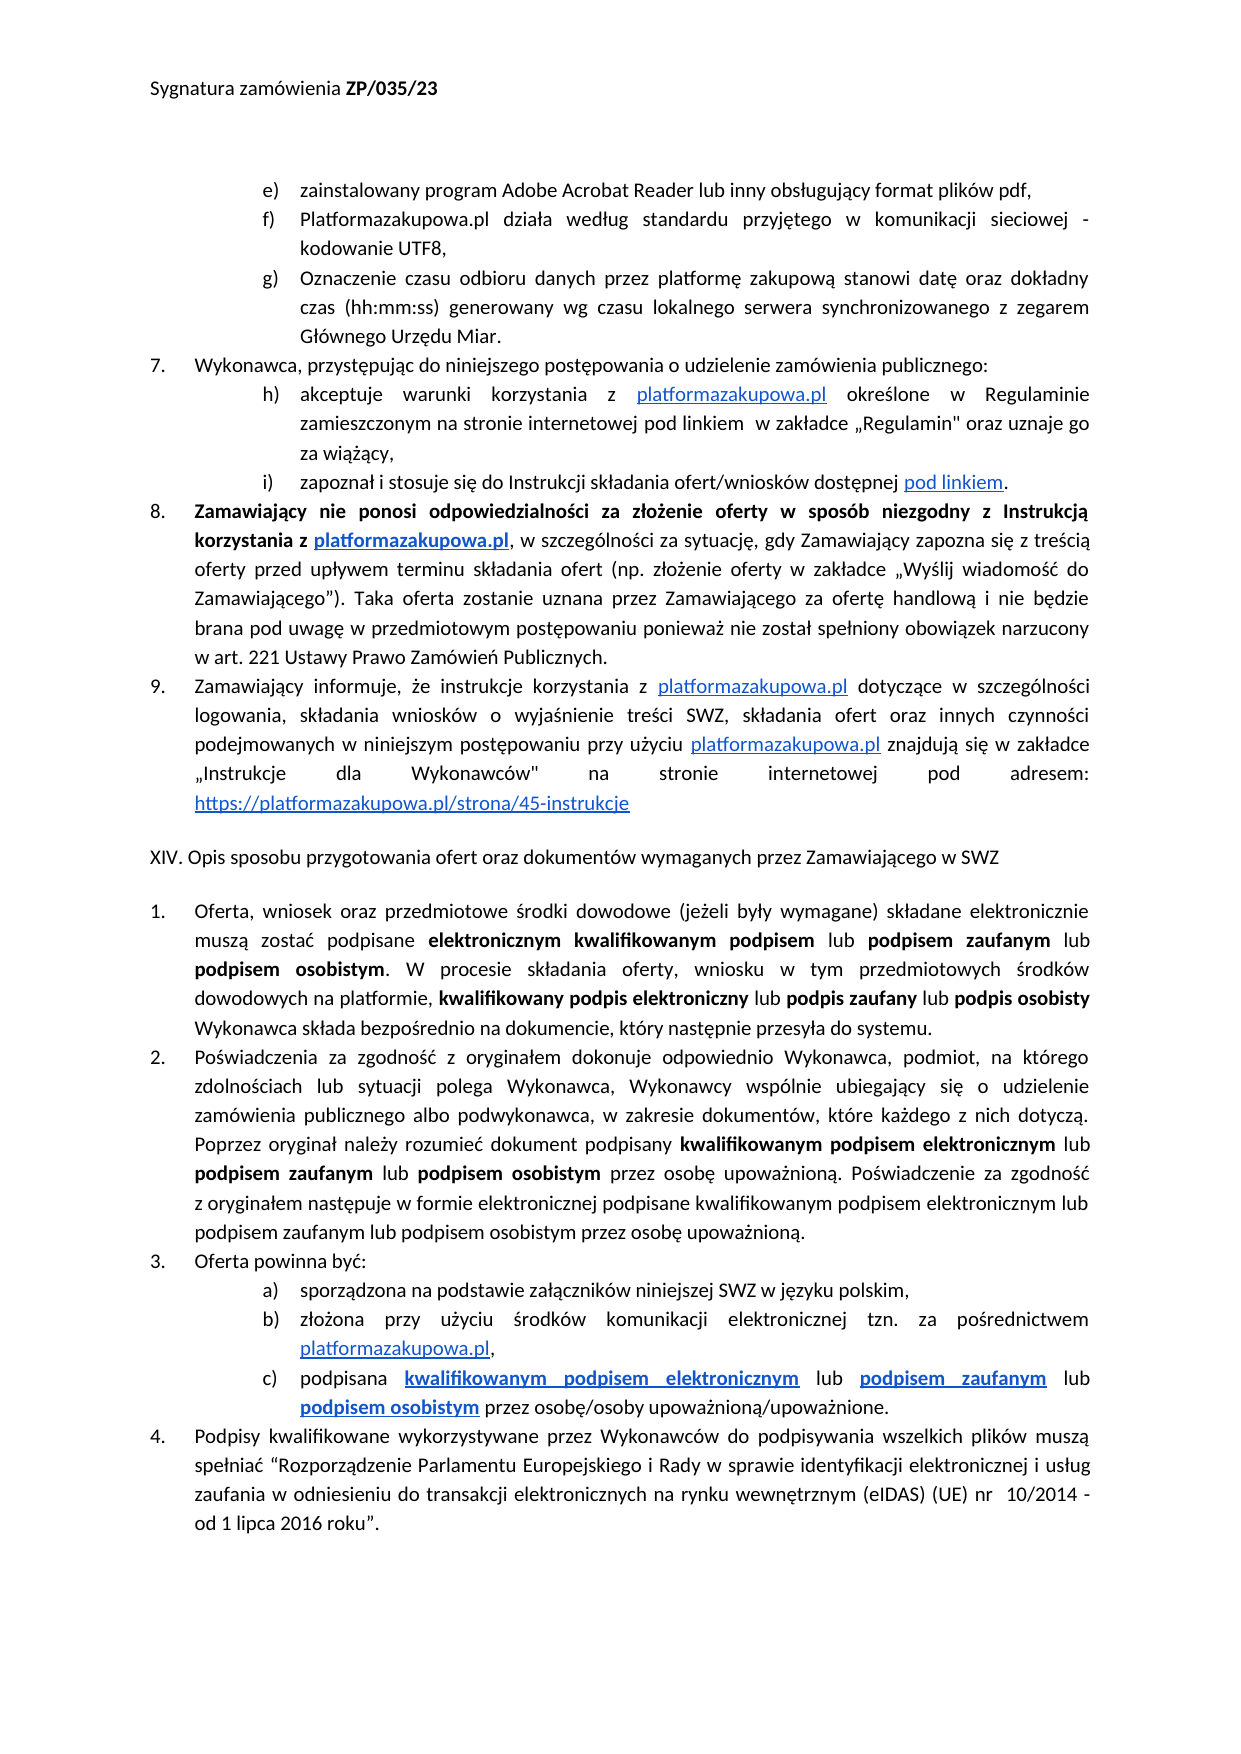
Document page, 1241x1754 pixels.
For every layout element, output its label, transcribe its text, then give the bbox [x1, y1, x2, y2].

list złożona przy użyciu środków komunikacji elektronicznej tzn. za pośrednictwem platformazakupowa.pl, [262, 1306, 1090, 1361]
list Platformazakupowa.pl działa według standardu przyjętego w komunikacji sieciowej - kodowanie UTF8, [262, 206, 1090, 261]
list zapoznał i stosuje się do Instrukcji składania ofert/wniosków dostępnej pod linkiem. [262, 469, 1090, 494]
list Oferta, wniosek oraz przedmiotowe środki dowodowe (jeżeli były wymagane) składane elektronicznie muszą zostać podpisane elektronicznym kwalifikowanym podpisem lub podpisem zaufanym lub podpisem osobistym. W procesie składania oferty, wniosku w tym przedmiotowych środków dowodowych na platformie, kwalifikowany podpis elektroniczny lub podpis zaufany lub podpis osobisty Wykonawca składa bezpośrednio na dokumencie, który następnie przesyła do systemu. [150, 898, 1090, 1040]
list Zamawiający nie ponosi odpowiedzialności za złożenie oferty w sposób niezgodny z Instrukcją korzystania z platformazakupowa.pl, w szczególności za sytuację, gdy Zamawiający zapozna się z treścią oferty przed upływem terminu składania ofert (np. złożenie oferty w zakładce „Wyślij wiadomość do Zamawiającego”). Taka oferta zostanie uznana przez Zamawiającego za ofertę handlową i nie będzie brana pod uwagę w przedmiotowym postępowaniu ponieważ nie został spełniony obowiązek narzucony w art. 221 Ustawy Prawo Zamówień Publicznych. [150, 498, 1090, 669]
list akceptuje warunki korzystania z platformazakupowa.pl określone w Regulaminie zamieszczonym na stronie internetowej pod linkiem w zakładce „Regulamin" oraz uznaje go za wiążący, [262, 381, 1090, 465]
list Podpisy kwalifikowane wykorzystywane przez Wykonawców do podpisywania wszelkich plików muszą spełniać “Rozporządzenie Parlamentu Europejskiego i Rady w sprawie identyfikacji elektronicznej i usług zaufania w odniesieniu do transakcji elektronicznych na rynku wewnętrznym (eIDAS) (UE) nr 10/2014 - od 1 lipca 2016 roku”. [150, 1423, 1090, 1536]
list Wykonawca, przystępując do niniejszego postępowania o udzielenie zamówienia publicznego: [150, 352, 1090, 378]
list Oznaczenie czasu odbioru danych przez platformę zakupową stanowi datę oraz dokładny czas (hh:mm:ss) generowany wg czasu lokalnego serwera synchronizowanego z zegarem Głównego Urzędu Miar. [262, 265, 1090, 348]
subtitle XIV. Opis sposobu przygotowania ofert oraz dokumentów wymaganych przez Zamawiającego w SWZ [150, 844, 1090, 869]
list Oferta powinna być: [150, 1248, 1090, 1273]
list sporządzona na podstawie załączników niniejszej SWZ w języku polskim, [262, 1277, 1090, 1303]
list zainstalowany program Adobe Acrobat Reader lub inny obsługujący format plików pdf, [262, 177, 1090, 203]
list podpisana kwalifikowanym podpisem elektronicznym lub podpisem zaufanym lub podpisem osobistym przez osobę/osoby upoważnioną/upoważnione. [262, 1365, 1090, 1419]
list Zamawiający informuje, że instrukcje korzystania z platformazakupowa.pl dotyczące w szczególności logowania, składania wniosków o wyjaśnienie treści SWZ, składania ofert oraz innych czynności podejmowanych w niniejszym postępowaniu przy użyciu platformazakupowa.pl znajdują się w zakładce „Instrukcje dla Wykonawców" na stronie internetowej pod adresem: https://platformazakupowa.pl/strona/45-instrukcje [150, 673, 1090, 815]
subtitle Poświadczenia za zgodność z oryginałem dokonuje odpowiednio Wykonawca, podmiot, na którego zdolnościach lub sytuacji polega Wykonawca, Wykonawcy wspólnie ubiegający się o udzielenie zamówienia publicznego albo podwykonawca, w zakresie dokumentów, które każdego z nich dotyczą. Poprzez oryginał należy rozumieć dokument podpisany kwalifikowanym podpisem elektronicznym lub podpisem zaufanym lub podpisem osobistym przez osobę upoważnioną. Poświadczenie za zgodność z oryginałem następuje w formie elektronicznej podpisane kwalifikowanym podpisem elektronicznym lub podpisem zaufanym lub podpisem osobistym przez osobę upoważnioną. [150, 1044, 1090, 1244]
